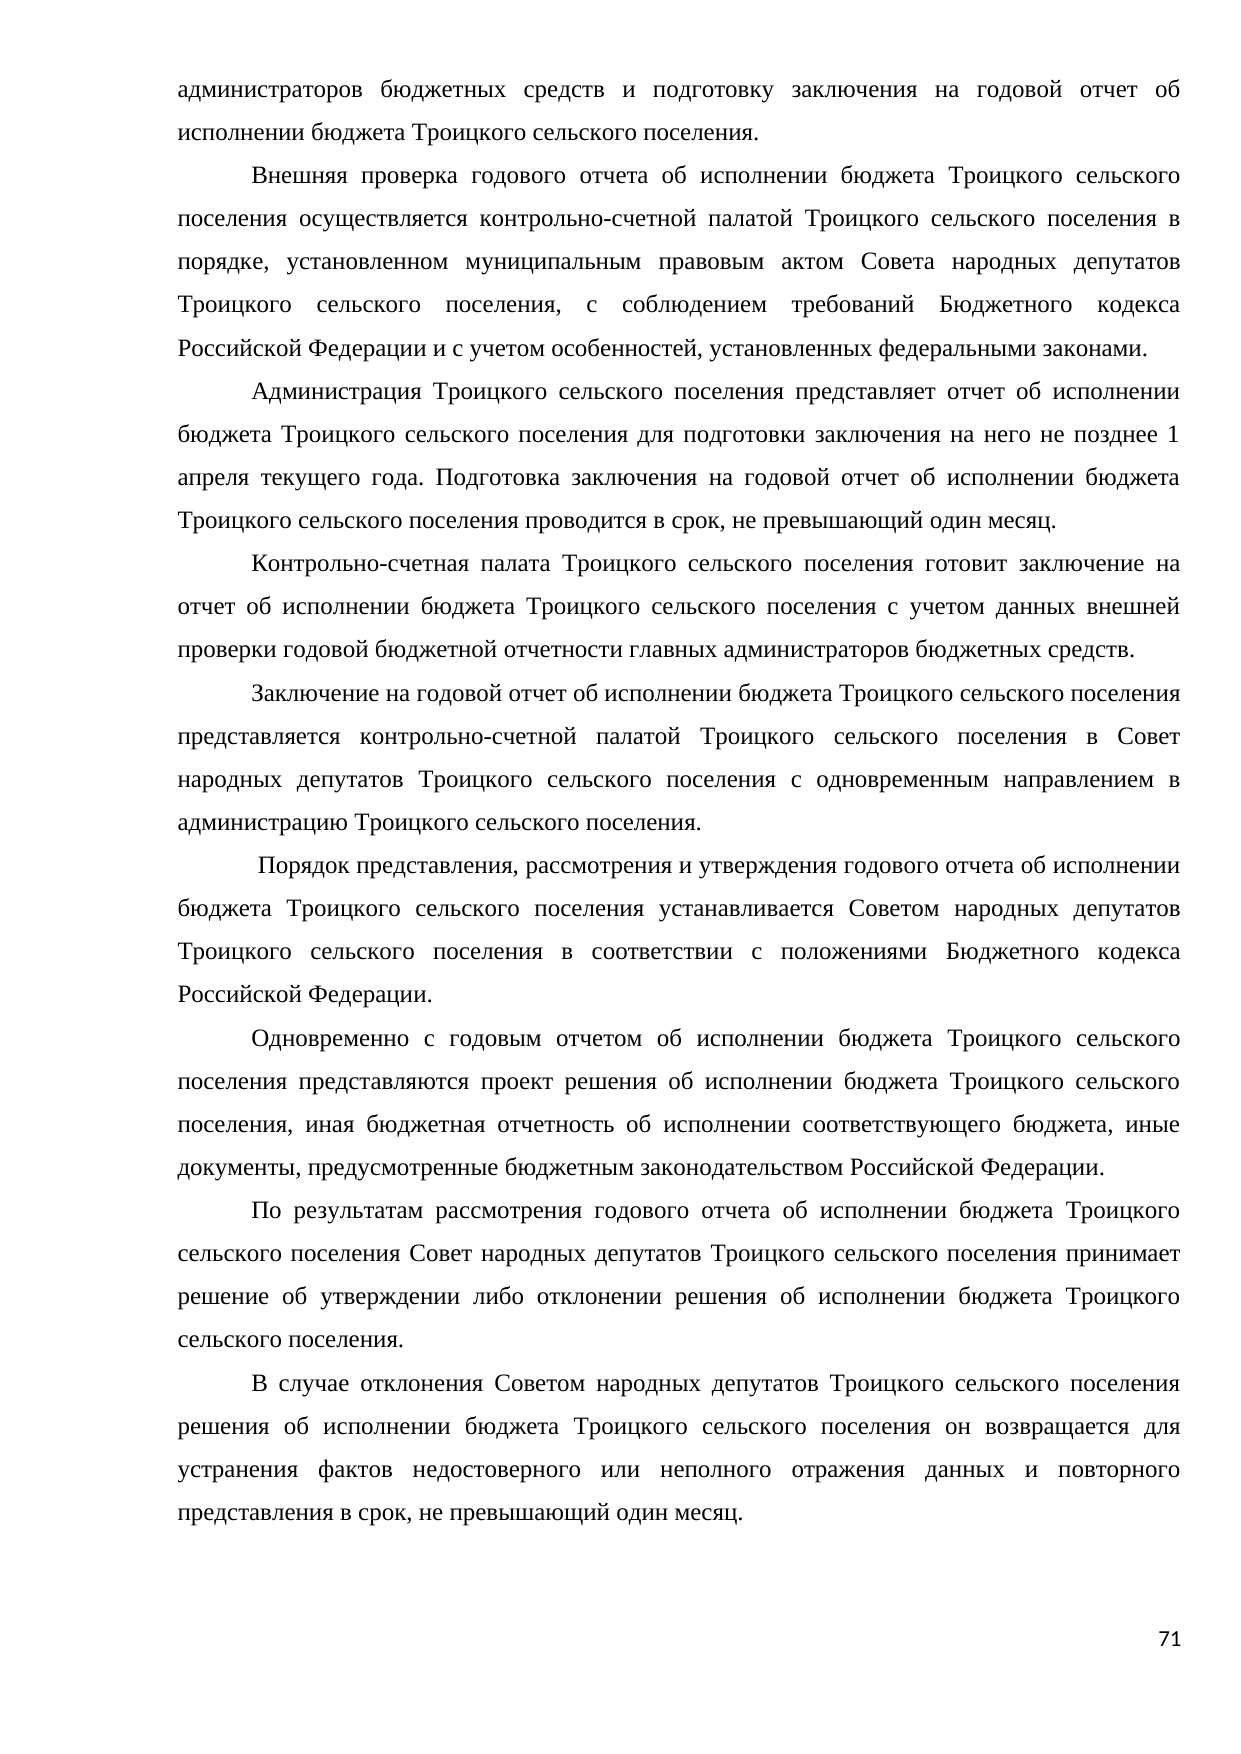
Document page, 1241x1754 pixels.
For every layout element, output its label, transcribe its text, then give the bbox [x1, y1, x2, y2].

text В случае отклонения Советом народных депутатов Троицкого сельского поселения решения об исполнении бюджета Троицкого сельского поселения он возвращается для устранения фактов недостоверного или неполного отражения данных и повторного представления в срок, не превышающий один месяц. [177, 1368, 1181, 1526]
text Одновременно с годовым отчетом об исполнении бюджета Троицкого сельского поселения представляются проект решения об исполнении бюджета Троицкого сельского поселения, иная бюджетная отчетность об исполнении соответствующего бюджета, иные документы, предусмотренные бюджетным законодательством Российской Федерации. [177, 1023, 1181, 1181]
text Порядок представления, рассмотрения и утверждения годового отчета об исполнении бюджета Троицкого сельского поселения устанавливается Советом народных депутатов Троицкого сельского поселения в соответствии с положениями Бюджетного кодекса Российской Федерации. [177, 850, 1181, 1008]
text Внешняя проверка годового отчета об исполнении бюджета Троицкого сельского поселения осуществляется контрольно-счетной палатой Троицкого сельского поселения в порядке, установленном муниципальным правовым актом Совета народных депутатов Троицкого сельского поселения, с соблюдением требований Бюджетного кодекса Российской Федерации и с учетом особенностей, установленных федеральными законами. [177, 160, 1181, 361]
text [177, 74, 1181, 146]
text Администрация Троицкого сельского поселения представляет отчет об исполнении бюджета Троицкого сельского поселения для подготовки заключения на него не позднее 1 апреля текущего года. Подготовка заключения на годовой отчет об исполнении бюджета Троицкого сельского поселения проводится в срок, не превышающий один месяц. [177, 376, 1181, 534]
text Контрольно-счетная палата Троицкого сельского поселения готовит заключение на отчет об исполнении бюджета Троицкого сельского поселения с учетом данных внешней проверки годовой бюджетной отчетности главных администраторов бюджетных средств. [177, 548, 1181, 663]
text По результатам рассмотрения годового отчета об исполнении бюджета Троицкого сельского поселения Совет народных депутатов Троицкого сельского поселения принимает решение об утверждении либо отклонении решения об исполнении бюджета Троицкого сельского поселения. [177, 1195, 1181, 1353]
text Заключение на годовой отчет об исполнении бюджета Троицкого сельского поселения представляется контрольно-счетной палатой Троицкого сельского поселения в Совет народных депутатов Троицкого сельского поселения с одновременным направлением в администрацию Троицкого сельского поселения. [177, 678, 1181, 836]
